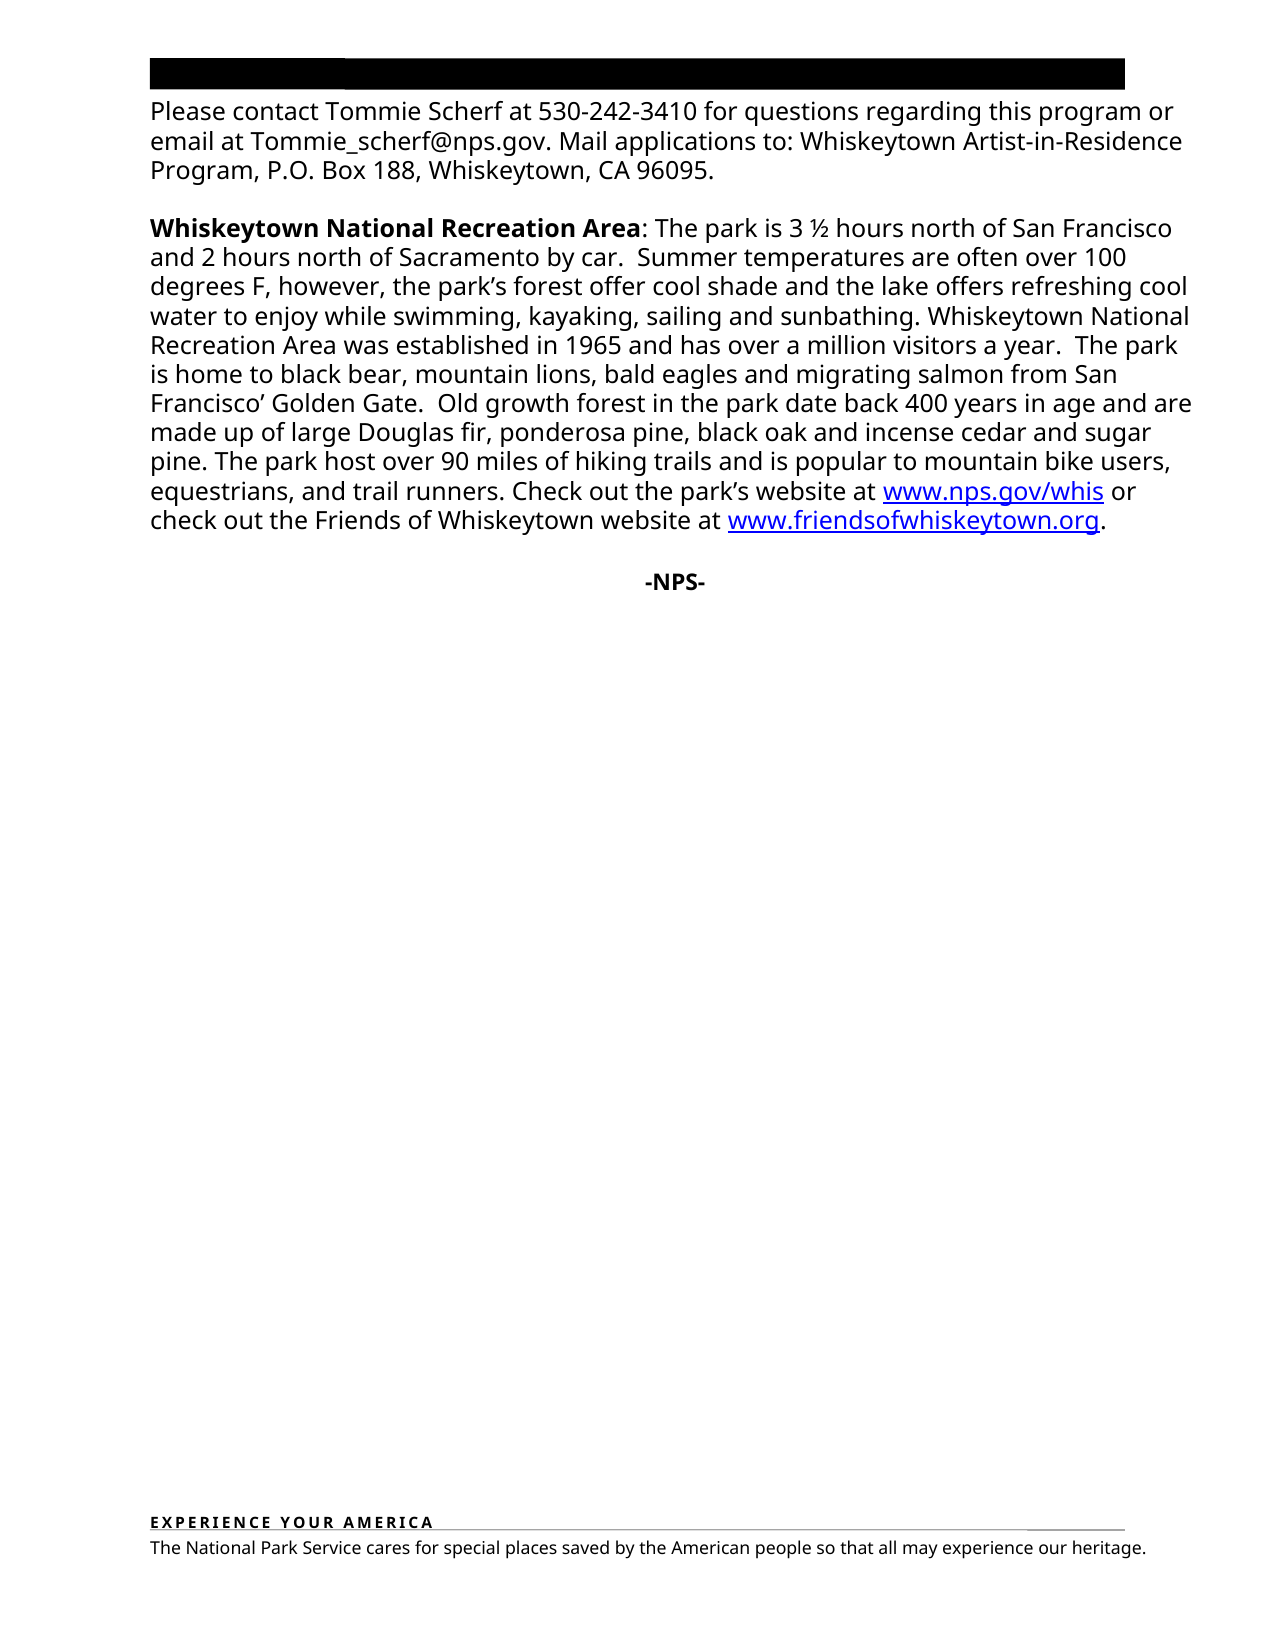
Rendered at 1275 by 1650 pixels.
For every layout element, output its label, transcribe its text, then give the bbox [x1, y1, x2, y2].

text -NPS- [150, 566, 1200, 597]
text Please contact Tommie Scherf at 530-242-3410 for questions regarding this program or email at Tommie_scherf@nps.gov. Mail applications to: Whiskeytown Artist-in-Residence Program, P.O. Box 188, Whiskeytown, CA 96095. [150, 97, 1200, 185]
text Whiskeytown National Recreation Area: The park is 3 ½ hours north of San Francisco and 2 hours north of Sacramento by car. Summer temperatures are often over 100 degrees F, however, the park’s forest offer cool shade and the lake offers refreshing cool water to enjoy while swimming, kayaking, sailing and sunbathing. Whiskeytown National Recreation Area was established in 1965 and has over a million visitors a year. The park is home to black bear, mountain lions, bald eagles and migrating salmon from San Francisco’ Golden Gate. Old growth forest in the park date back 400 years in age and are made up of large Douglas fir, ponderosa pine, black oak and incense cedar and sugar pine. The park host over 90 miles of hiking trails and is popular to mountain bike users, equestrians, and trail runners. Check out the park’s website at www.nps.gov/whis or check out the Friends of Whiskeytown website at www.friendsofwhiskeytown.org. [150, 214, 1200, 535]
